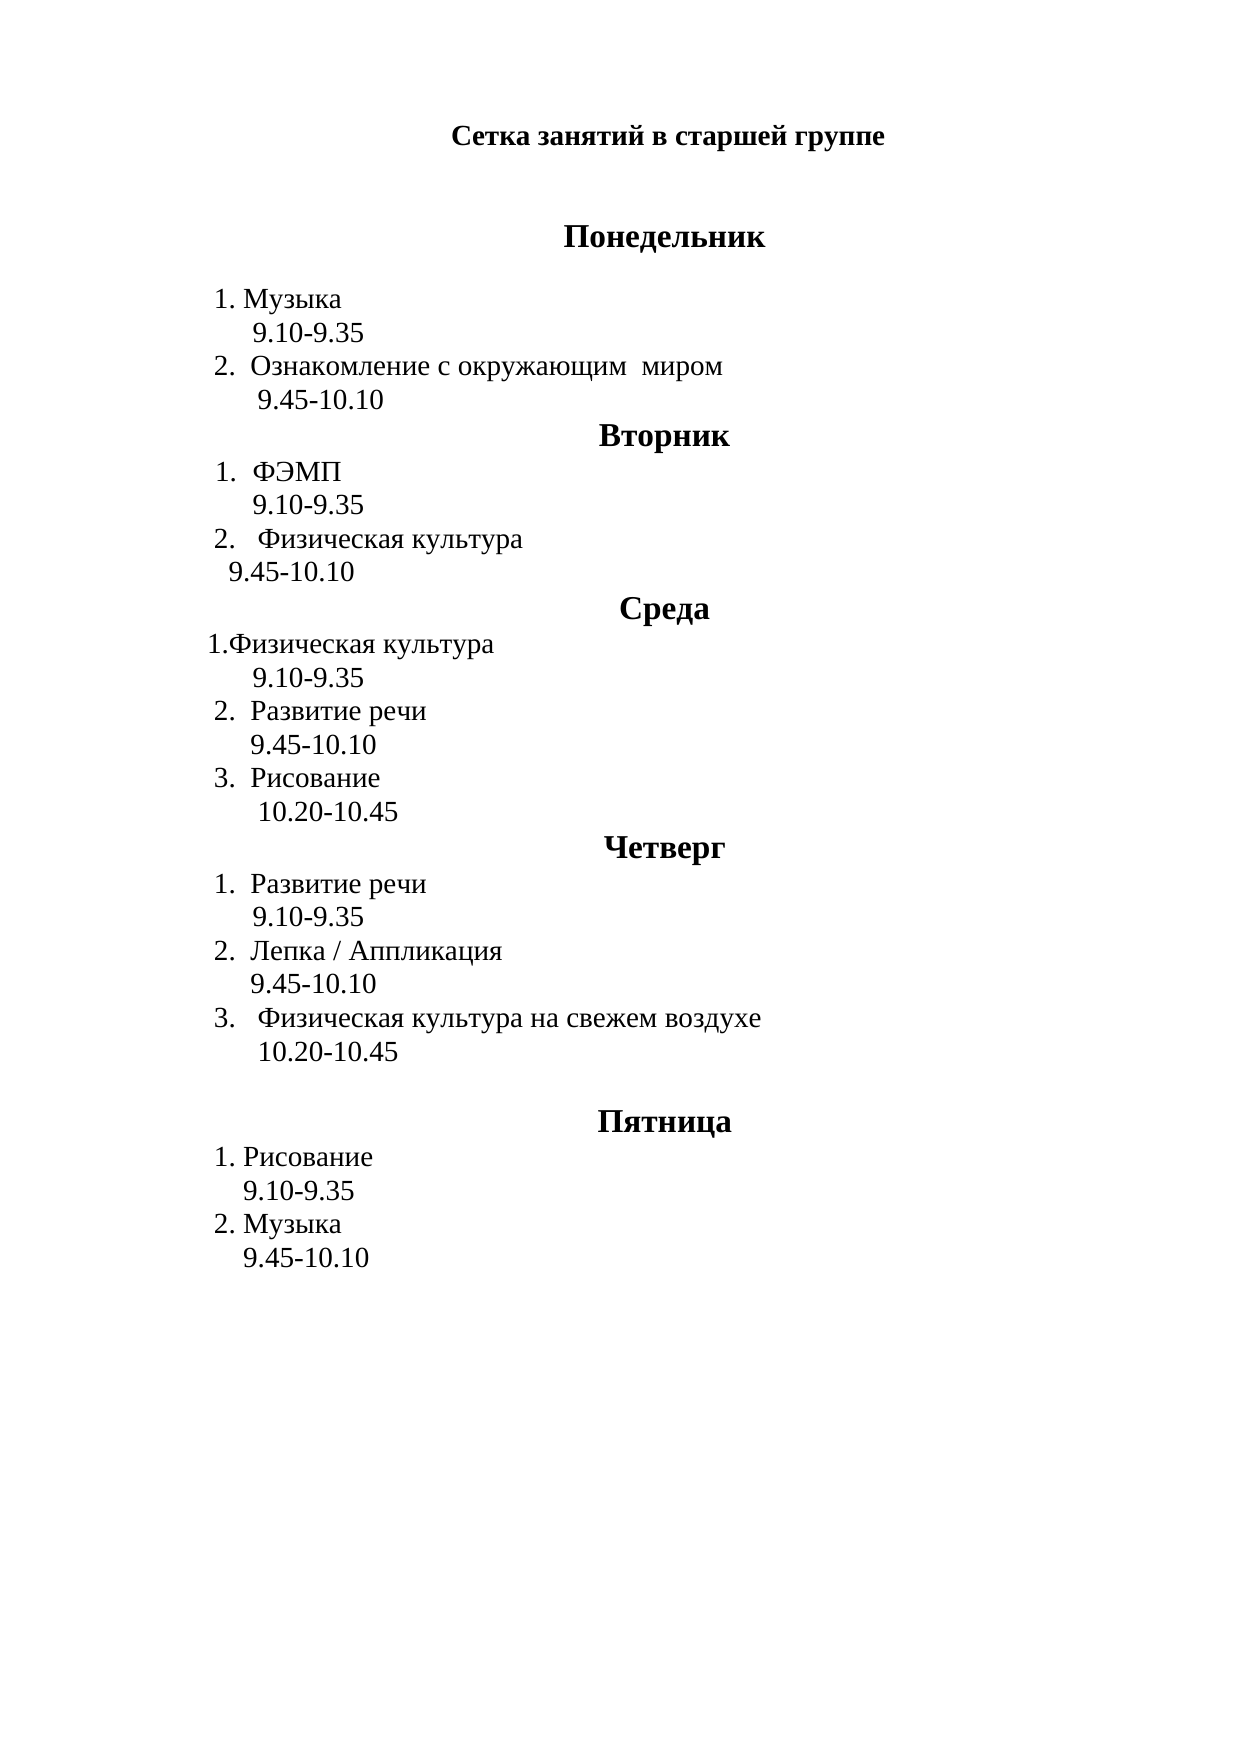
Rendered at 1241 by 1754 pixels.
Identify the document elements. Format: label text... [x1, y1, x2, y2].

text 9.45-10.10 [177, 554, 1152, 588]
text 1. Музыка [177, 281, 1152, 315]
list 9.10-9.35 [252, 899, 1152, 933]
text 10.20-10.45 [177, 794, 1152, 828]
text 3. Рисование [177, 761, 1152, 794]
text 1. Развитие речи [177, 866, 1152, 899]
text 1.Физическая культура [177, 626, 1152, 660]
text 2. Лепка / Аппликация [177, 933, 1152, 967]
text 9.45-10.10 [177, 1240, 1152, 1273]
text Среда [177, 588, 1152, 626]
text Пятница [177, 1101, 1152, 1139]
list ФЭМП [215, 454, 1152, 487]
text 9.10-9.35 [177, 1173, 1152, 1206]
list 9.10-9.35 [252, 660, 1152, 693]
list 9.10-9.35 [252, 487, 1152, 521]
text Четверг [177, 828, 1152, 866]
text 9.45-10.10 [177, 727, 1152, 761]
text Сетка занятий в старшей группе [177, 118, 1152, 152]
text 9.45-10.10 [177, 967, 1152, 1000]
text Вторник [177, 416, 1152, 454]
text 10.20-10.45 [177, 1034, 1152, 1067]
text 2. Ознакомление с окружающим миром [177, 348, 1152, 382]
text 2. Развитие речи [177, 693, 1152, 727]
text Понедельник [177, 217, 1152, 255]
text 1. Рисование [177, 1139, 1152, 1173]
text 2. Физическая культура [177, 521, 1152, 554]
text 3. Физическая культура на свежем воздухе [177, 1000, 1152, 1034]
text 9.45-10.10 [177, 382, 1152, 416]
list 9.10-9.35 [252, 315, 1152, 348]
text 2. Музыка [177, 1206, 1152, 1240]
